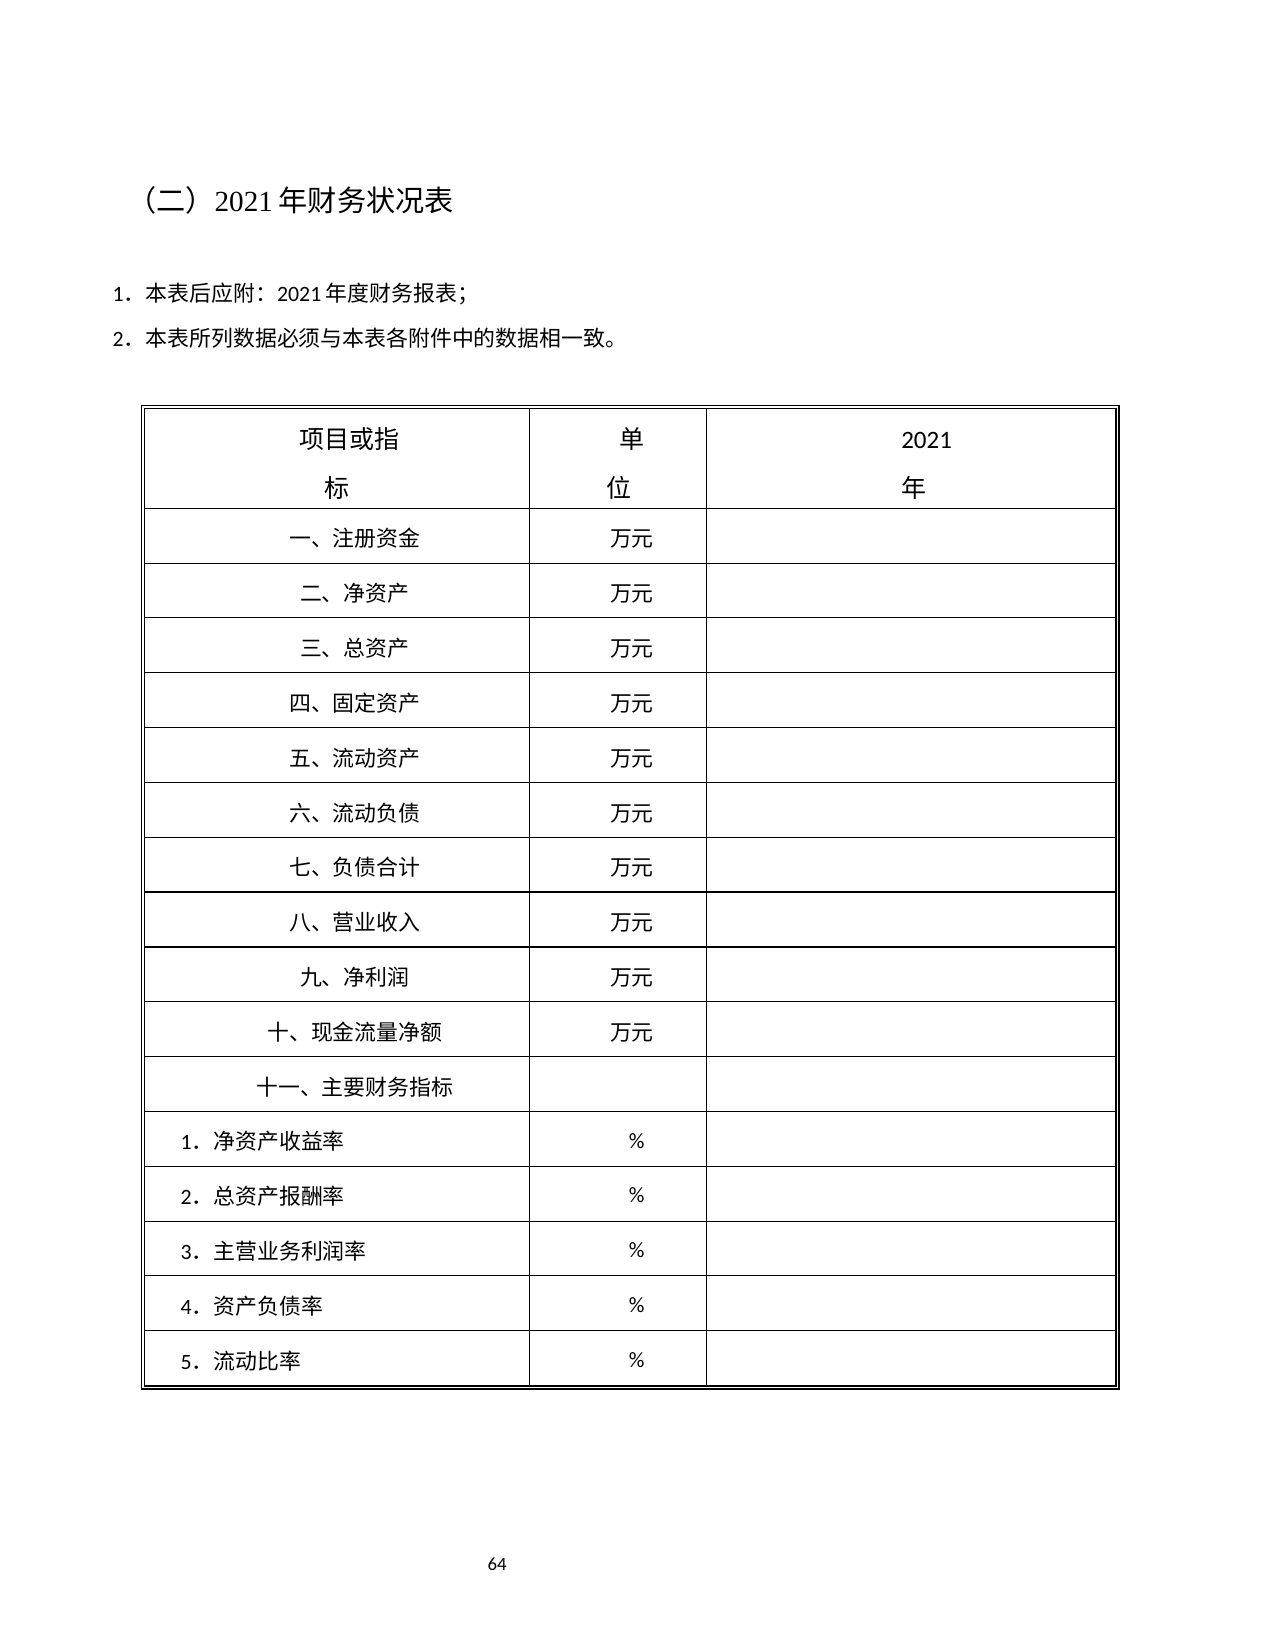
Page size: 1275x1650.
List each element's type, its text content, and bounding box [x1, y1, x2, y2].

table_cell 4．资产负债率 [145, 1276, 529, 1330]
table_cell 十、现金流量净额 [145, 1002, 529, 1056]
table_cell % [530, 1276, 706, 1330]
table_cell [707, 1222, 1115, 1275]
table_cell 5．流动比率 [145, 1331, 529, 1385]
table_cell 万元 [530, 728, 706, 782]
table_cell 九、净利润 [145, 948, 529, 1001]
table_cell [707, 838, 1115, 891]
table_cell [530, 1057, 706, 1111]
table_cell % [530, 1112, 706, 1166]
table_cell [707, 618, 1115, 672]
text 1．本表后应附：2021年度财务报表； [112, 276, 1162, 308]
table_cell [707, 728, 1115, 782]
table_cell 八、营业收入 [145, 893, 529, 946]
table_cell 十一、主要财务指标 [145, 1057, 529, 1111]
table_cell [707, 509, 1115, 562]
table_cell [707, 948, 1115, 1001]
text 2．本表所列数据必须与本表各附件中的数据相一致。 [112, 321, 1162, 352]
table_cell 七、负债合计 [145, 838, 529, 891]
table_header 项目或指标 [145, 409, 529, 508]
table_cell 万元 [530, 948, 706, 1001]
table_header 2021年 [707, 409, 1115, 508]
table_cell 二、净资产 [145, 564, 529, 617]
table_cell 万元 [530, 509, 706, 562]
table_cell [707, 893, 1115, 946]
table_cell 六、流动负债 [145, 783, 529, 837]
table_cell % [530, 1331, 706, 1385]
table_cell 三、总资产 [145, 618, 529, 672]
table_cell 万元 [530, 1002, 706, 1056]
table_cell [707, 1331, 1115, 1385]
table_cell 万元 [530, 673, 706, 727]
table_cell 万元 [530, 838, 706, 891]
table_cell [707, 564, 1115, 617]
table_cell [707, 783, 1115, 837]
table_cell [707, 1112, 1115, 1166]
table_cell [707, 1002, 1115, 1056]
table_cell % [530, 1222, 706, 1275]
table_cell 五、流动资产 [145, 728, 529, 782]
table_cell 一、注册资金 [145, 509, 529, 562]
table_cell 3．主营业务利润率 [145, 1222, 529, 1275]
table_cell 万元 [530, 783, 706, 837]
table_cell [707, 673, 1115, 727]
table_cell [707, 1276, 1115, 1330]
subtitle （二）2021年财务状况表 [112, 177, 1162, 219]
table_cell 1．净资产收益率 [145, 1112, 529, 1166]
table_cell 四、固定资产 [145, 673, 529, 727]
table_cell [707, 1167, 1115, 1221]
table_cell [707, 1057, 1115, 1111]
table_cell 2．总资产报酬率 [145, 1167, 529, 1221]
table_header 单位 [530, 409, 706, 508]
table_cell 万元 [530, 893, 706, 946]
table_cell % [530, 1167, 706, 1221]
table_cell 万元 [530, 618, 706, 672]
table_cell 万元 [530, 564, 706, 617]
